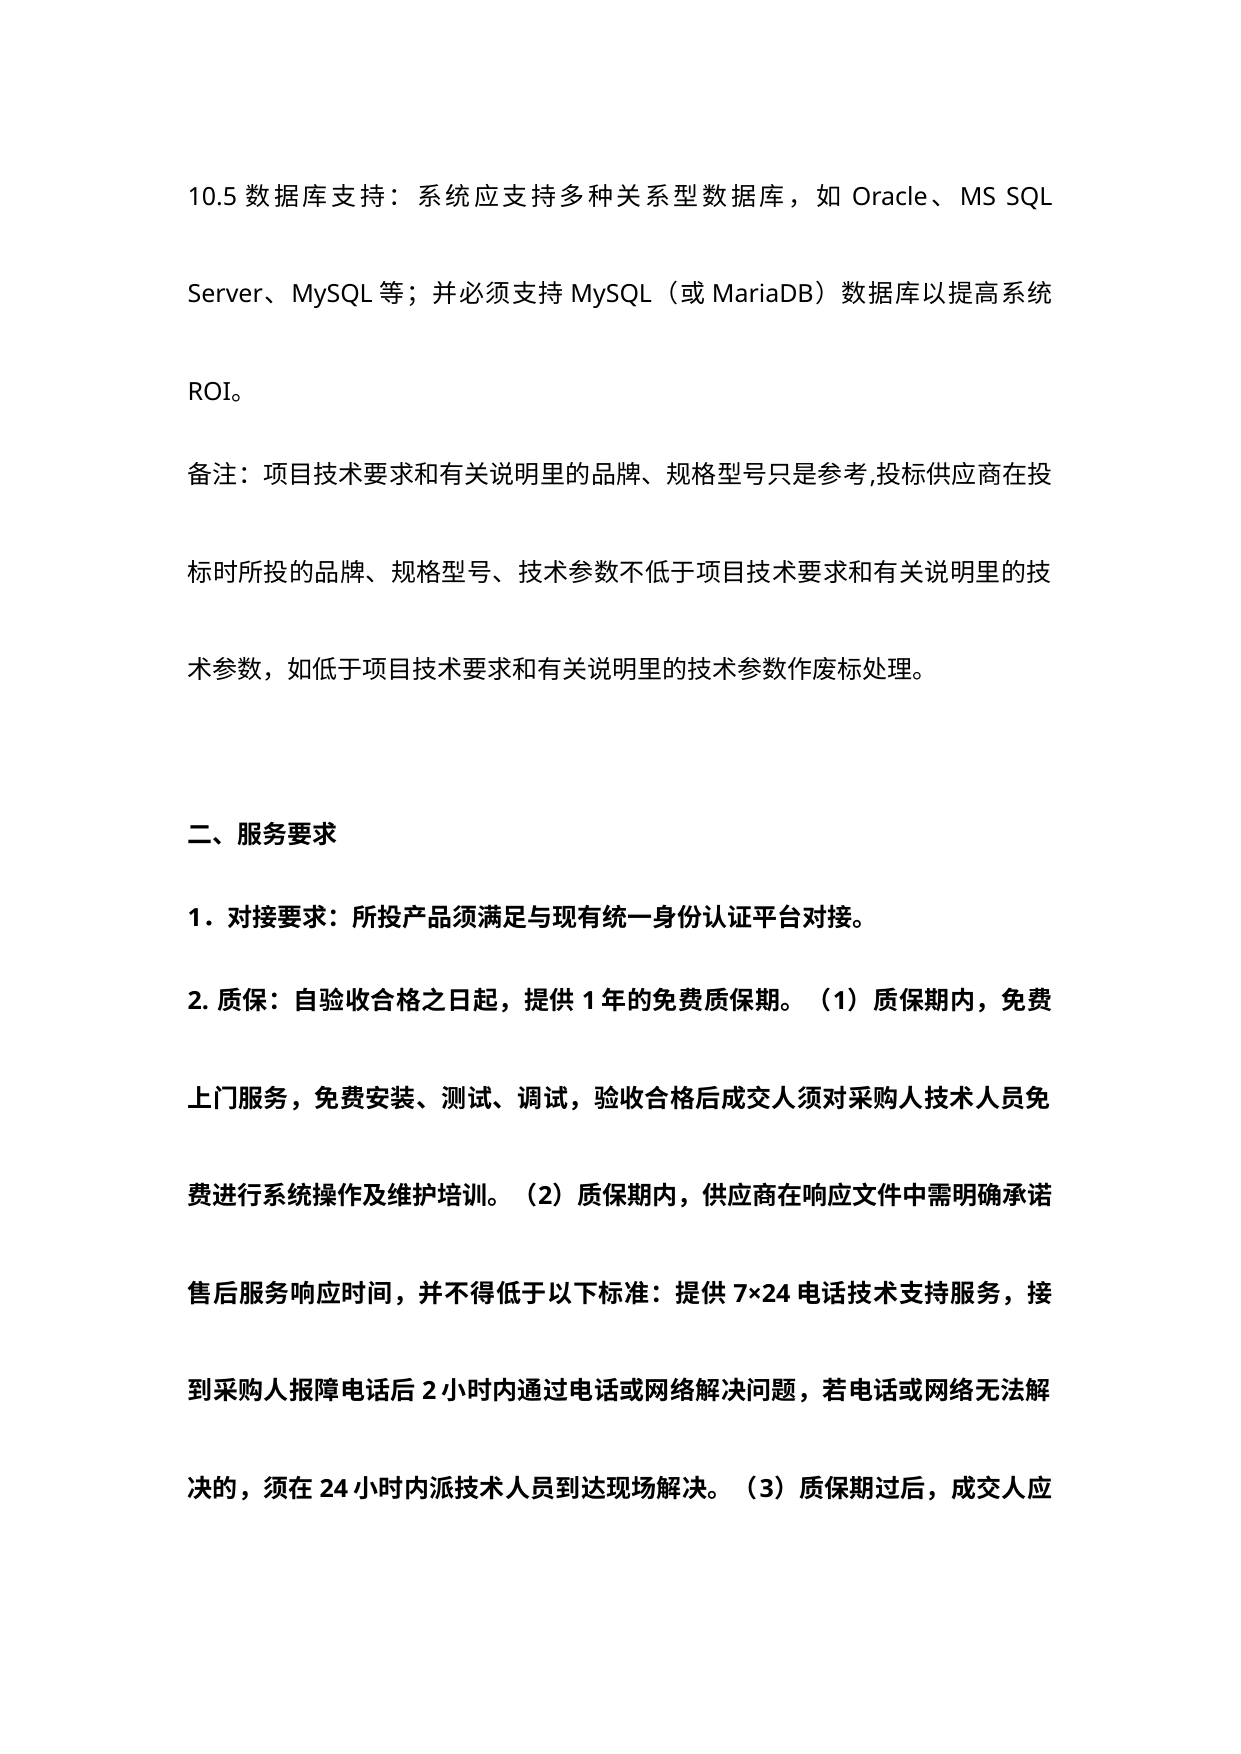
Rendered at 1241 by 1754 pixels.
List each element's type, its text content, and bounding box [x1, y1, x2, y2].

text 备注：项目技术要求和有关说明里的品牌、规格型号只是参考,投标供应商在投标时所投的品牌、规格型号、技术参数不低于项目技术要求和有关说明里的技术参数，如低于项目技术要求和有关说明里的技术参数作废标处理。 [187, 440, 1053, 700]
text 1．对接要求：所投产品须满足与现有统一身份认证平台对接。 [187, 883, 1053, 948]
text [187, 966, 1053, 1519]
list 服务要求 [187, 800, 1053, 865]
text 10.5数据库支持：系统应支持多种关系型数据库，如Oracle、MS SQL Server、MySQL等；并必须支持MySQL（或MariaDB）数据库以提高系统ROI。 [187, 162, 1053, 422]
